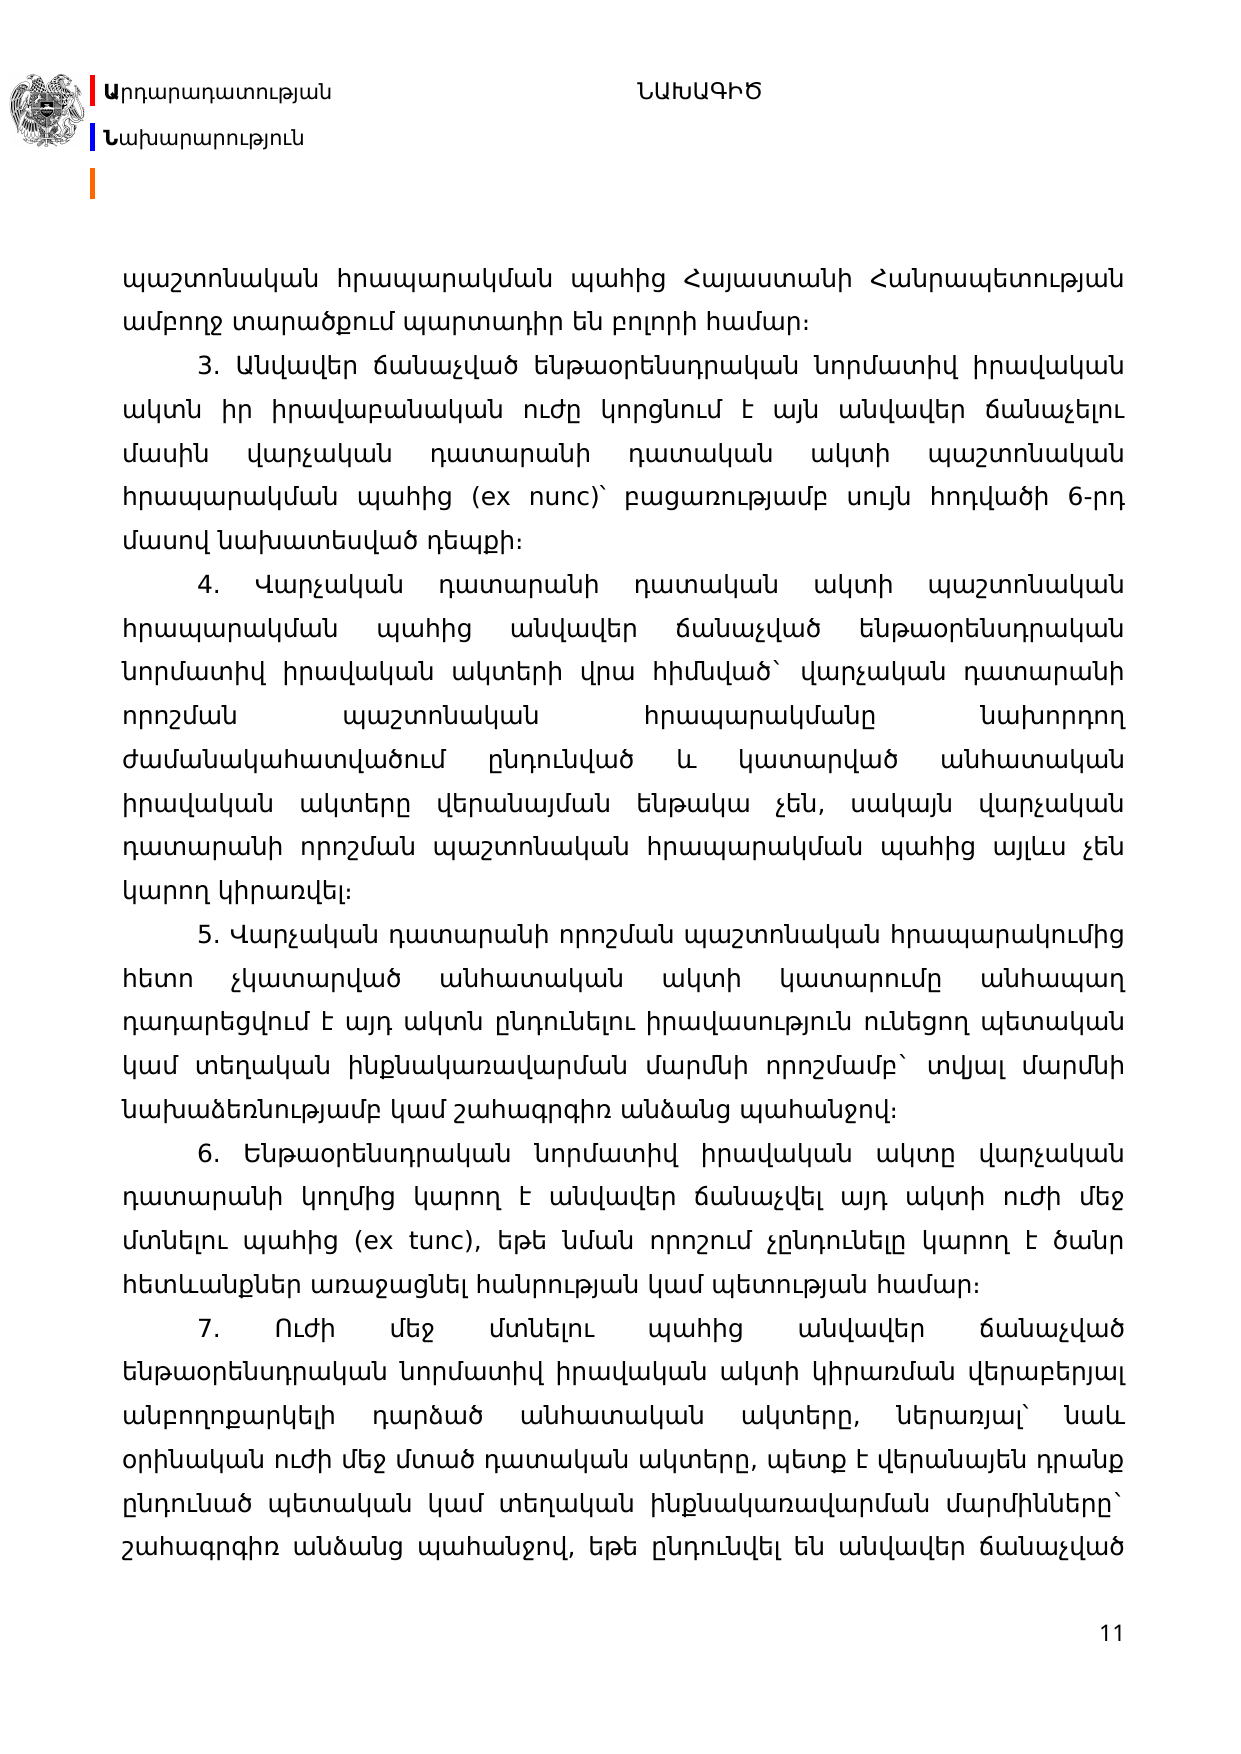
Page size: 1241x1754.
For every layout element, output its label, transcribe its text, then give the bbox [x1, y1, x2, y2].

text 6. Ենթաօրենսդրական նորմատիվ իրավական ակտը վարչական դատարանի կողմից կարող է անվավեր ճանաչվել այդ ակտի ուժի մեջ մտնելու պահից (ex tunc), եթե նման որոշում չընդունելը կարող է ծանր հետևանքներ առաջացնել հանրության կամ պետության համար։ [122, 1139, 1125, 1299]
text 4. Վարչական դատարանի դատական ակտի պաշտոնական հրապարակման պահից անվավեր ճանաչված ենթաօրենսդրական նորմատիվ իրավական ակտերի վրա հիմնված` վարչական դատարանի որոշման պաշտոնական հրապարակմանը նախորդող ժամանակահատվածում ընդունված և կատարված անհատական իրավական ակտերը վերանայման ենթակա չեն, սակայն վարչական դատարանի որոշման պաշտոնական հրապարակման պահից այլևս չեն կարող կիրառվել։ [122, 570, 1125, 906]
picture [9, 73, 85, 147]
text 5. Վարչական դատարանի որոշման պաշտոնական հրապարակումից հետո չկատարված անհատական ակտի կատարումը անհապաղ դադարեցվում է այդ ակտն ընդունելու իրավասություն ունեցող պետական կամ տեղական ինքնակառավարման մարմնի որոշմամբ` տվյալ մարմնի նախաձեռնությամբ կամ շահագրգիռ անձանց պահանջով։ [122, 920, 1125, 1124]
text 3. Անվավեր ճանաչված ենթաօրենսդրական նորմատիվ իրավական ակտն իր իրավաբանական ուժը կորցնում է այն անվավեր ճանաչելու մասին վարչական դատարանի դատական ակտի պաշտոնական հրապարակման պահից (ex nunc)՝ բացառությամբ սույն հոդվածի 6-րդ մասով նախատեսված դեպքի։ [122, 351, 1125, 556]
